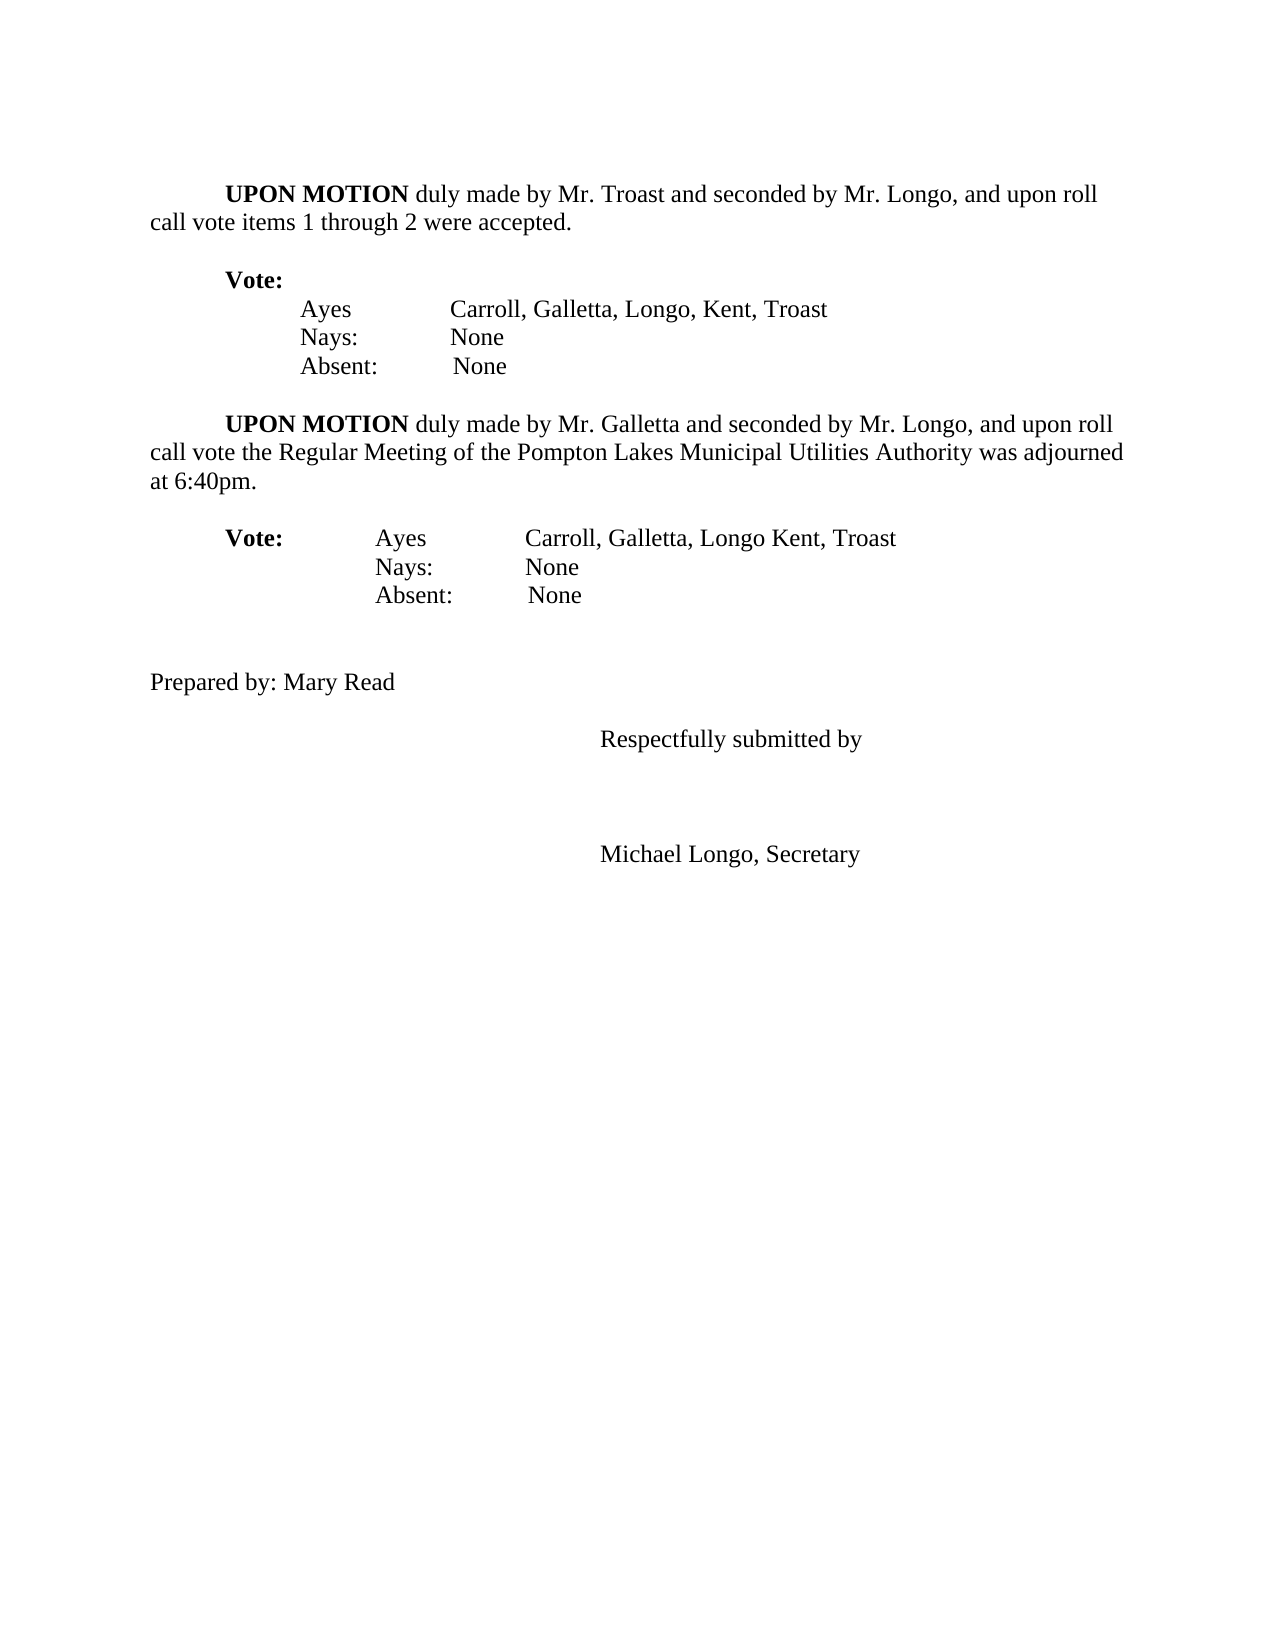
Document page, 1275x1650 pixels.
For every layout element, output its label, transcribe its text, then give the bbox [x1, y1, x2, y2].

text Vote: Ayes Carroll, Galletta, Longo Kent, Troast [150, 523, 1125, 552]
text Vote: [150, 265, 1125, 294]
text Respectfully submitted by [150, 724, 1125, 753]
text UPON MOTION duly made by Mr. Galletta and seconded by Mr. Longo, and upon roll call vote the Regular Meeting of the Pompton Lakes Municipal Utilities Authority was adjourned at 6:40pm. [150, 409, 1125, 495]
text Absent: None [150, 351, 1125, 380]
text Michael Longo, Secretary [525, 839, 1125, 868]
text Absent: None [150, 581, 1125, 609]
text Nays: None [150, 552, 1125, 581]
text Prepared by: Mary Read [150, 667, 1125, 696]
text UPON MOTION duly made by Mr. Troast and seconded by Mr. Longo, and upon roll call vote items 1 through 2 were accepted. [150, 179, 1125, 236]
text Nays: None [150, 322, 1125, 351]
text Ayes Carroll, Galletta, Longo, Kent, Troast [150, 294, 1125, 322]
